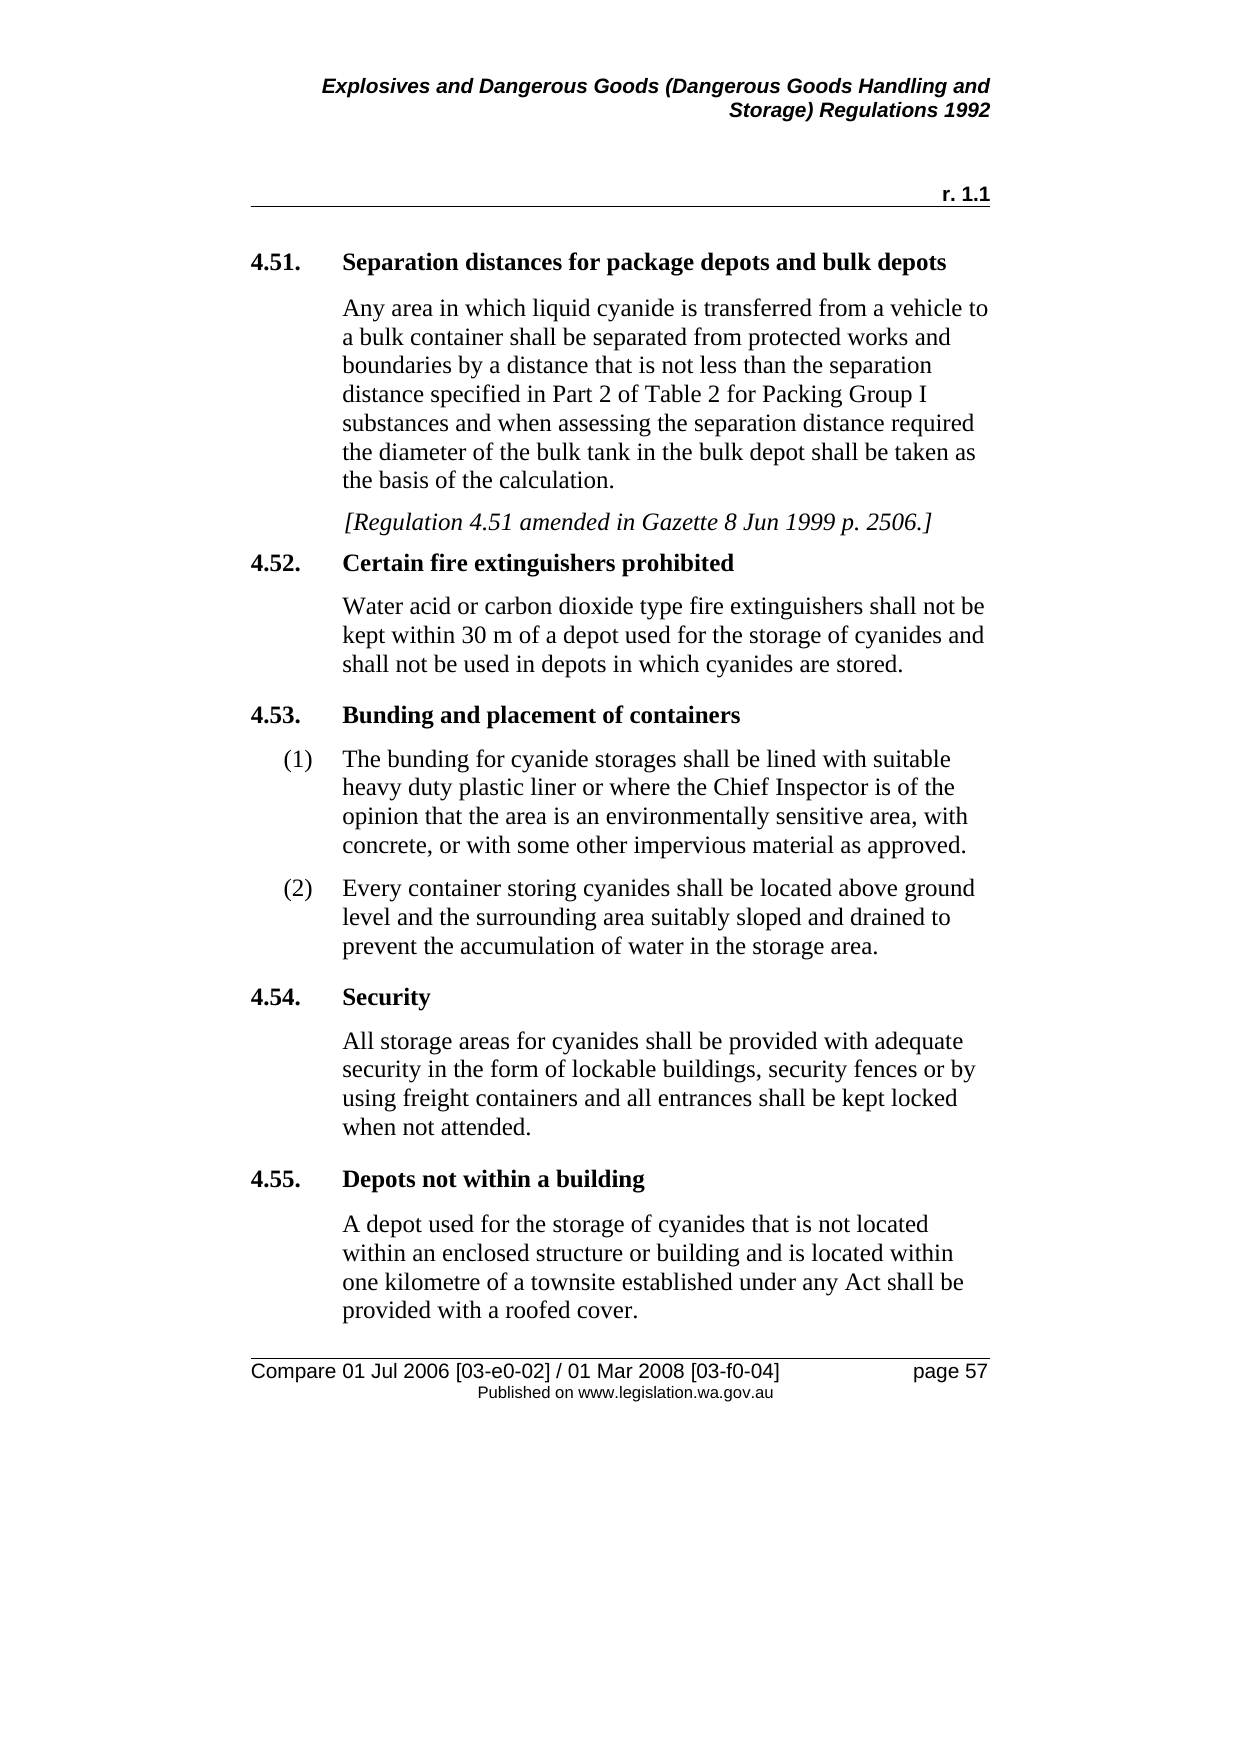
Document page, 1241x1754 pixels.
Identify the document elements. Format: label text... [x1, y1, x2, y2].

text A depot used for the storage of cyanides that is not located within an enclosed structure or building and is located within one kilometre of a townsite established under any Act shall be provided with a roofed cover. [251, 1209, 990, 1324]
text [Regulation 4.51 amended in Gazette 8 Jun 1999 p. 2506.] [251, 507, 990, 535]
text All storage areas for cyanides shall be provided with adequate security in the form of lockable buildings, security fences or by using freight containers and all entrances shall be kept locked when not attended. [251, 1026, 990, 1141]
subtitle 4.52. Certain fire extinguishers prohibited [251, 548, 990, 577]
subtitle 4.53. Bunding and placement of containers [251, 700, 990, 729]
subtitle 4.54. Security [251, 982, 990, 1011]
text (2) Every container storing cyanides shall be located above ground level and the surrounding area suitably sloped and drained to prevent the accumulation of water in the storage area. [251, 873, 990, 959]
subtitle 4.55. Depots not within a building [251, 1164, 990, 1192]
text Water acid or carbon dioxide type fire extinguishers shall not be kept within 30 m of a depot used for the storage of cyanides and shall not be used in depots in which cyanides are stored. [251, 591, 990, 677]
text Any area in which liquid cyanide is transferred from a vehicle to a bulk container shall be separated from protected works and boundaries by a distance that is not less than the separation distance specified in Part 2 of Table 2 for Packing Group I substances and when assessing the separation distance required the diameter of the bulk tank in the bulk depot shall be taken as the basis of the calculation. [251, 293, 990, 494]
text (1) The bunding for cyanide storages shall be lined with suitable heavy duty plastic liner or where the Chief Inspector is of the opinion that the area is an environmentally sensitive area, with concrete, or with some other impervious material as approved. [251, 744, 990, 859]
subtitle 4.51. Separation distances for package depots and bulk depots [251, 247, 990, 276]
